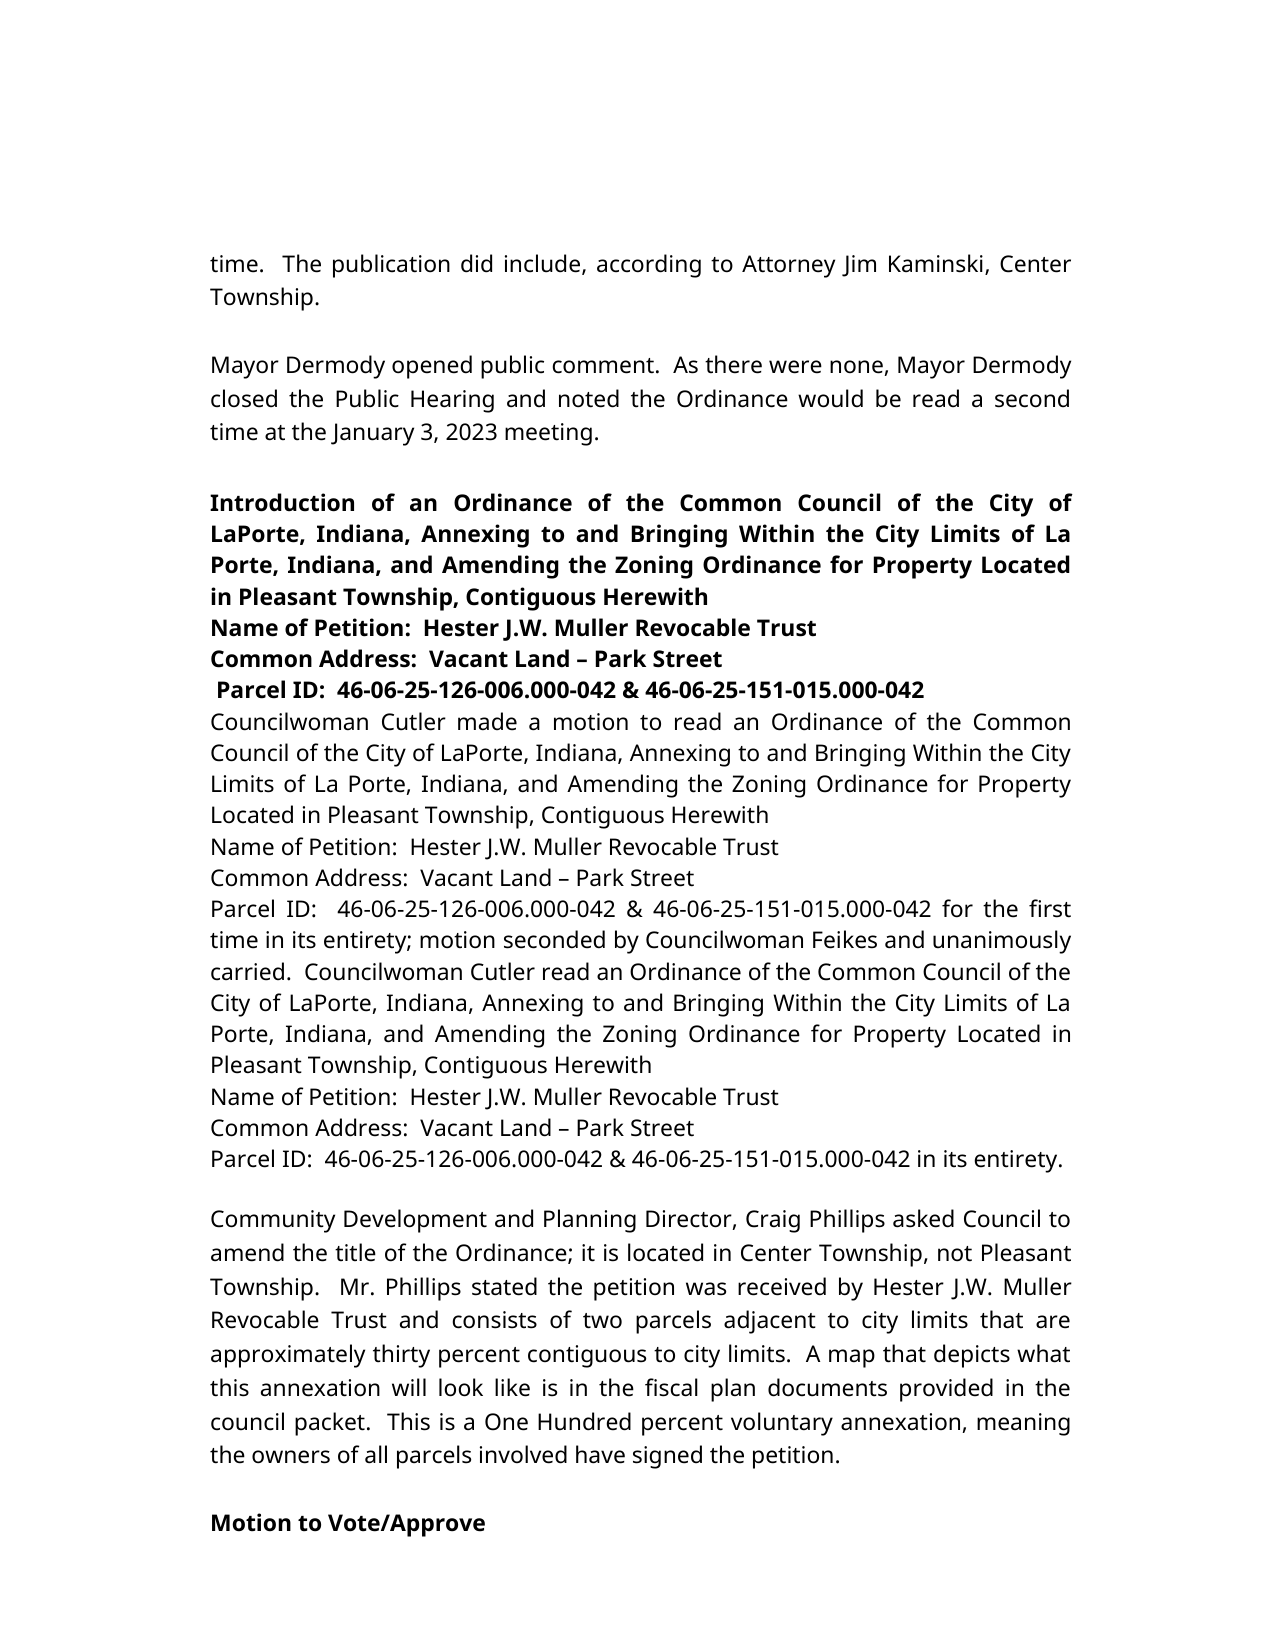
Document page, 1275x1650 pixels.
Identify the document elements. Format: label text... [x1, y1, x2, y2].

text Common Address: Vacant Land – Park Street [210, 862, 1072, 893]
text Parcel ID: 46-06-25-126-006.000-042 & 46-06-25-151-015.000-042 [210, 674, 1072, 706]
text Name of Petition: Hester J.W. Muller Revocable Trust [210, 831, 1072, 862]
text Name of Petition: Hester J.W. Muller Revocable Trust [210, 1081, 1072, 1112]
text Community Development and Planning Director, Craig Phillips asked Council to amend the title of the Ordinance; it is located in Center Township, not Pleasant Township. Mr. Phillips stated the petition was received by Hester J.W. Muller Revocable Trust and consists of two parcels adjacent to city limits that are approximately thirty percent contiguous to city limits. A map that depicts what this annexation will look like is in the fiscal plan documents provided in the council packet. This is a One Hundred percent voluntary annexation, meaning the owners of all parcels involved have signed the petition. [210, 1203, 1072, 1471]
text Mayor Dermody opened public comment. As there were none, Mayor Dermody closed the Public Hearing and noted the Ordinance would be read a second time at the January 3, 2023 meeting. [210, 349, 1072, 447]
text Parcel ID: 46-06-25-126-006.000-042 & 46-06-25-151-015.000-042 in its entirety. [210, 1143, 1072, 1174]
text Councilwoman Cutler made a motion to read an Ordinance of the Common Council of the City of LaPorte, Indiana, Annexing to and Bringing Within the City Limits of La Porte, Indiana, and Amending the Zoning Ordinance for Property Located in Pleasant Township, Contiguous Herewith [210, 706, 1072, 831]
text Introduction of an Ordinance of the Common Council of the City of LaPorte, Indiana, Annexing to and Bringing Within the City Limits of La Porte, Indiana, and Amending the Zoning Ordinance for Property Located in Pleasant Township, Contiguous Herewith [210, 487, 1072, 612]
text Common Address: Vacant Land – Park Street [210, 643, 1072, 674]
text Name of Petition: Hester J.W. Muller Revocable Trust [210, 612, 1072, 643]
text Motion to Vote/Approve [210, 1507, 1072, 1538]
text Common Address: Vacant Land – Park Street [210, 1112, 1072, 1143]
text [210, 247, 1072, 312]
text Parcel ID: 46-06-25-126-006.000-042 & 46-06-25-151-015.000-042 for the first time in its entirety; motion seconded by Councilwoman Feikes and unanimously carried. Councilwoman Cutler read an Ordinance of the Common Council of the City of LaPorte, Indiana, Annexing to and Bringing Within the City Limits of La Porte, Indiana, and Amending the Zoning Ordinance for Property Located in Pleasant Township, Contiguous Herewith [210, 893, 1072, 1081]
